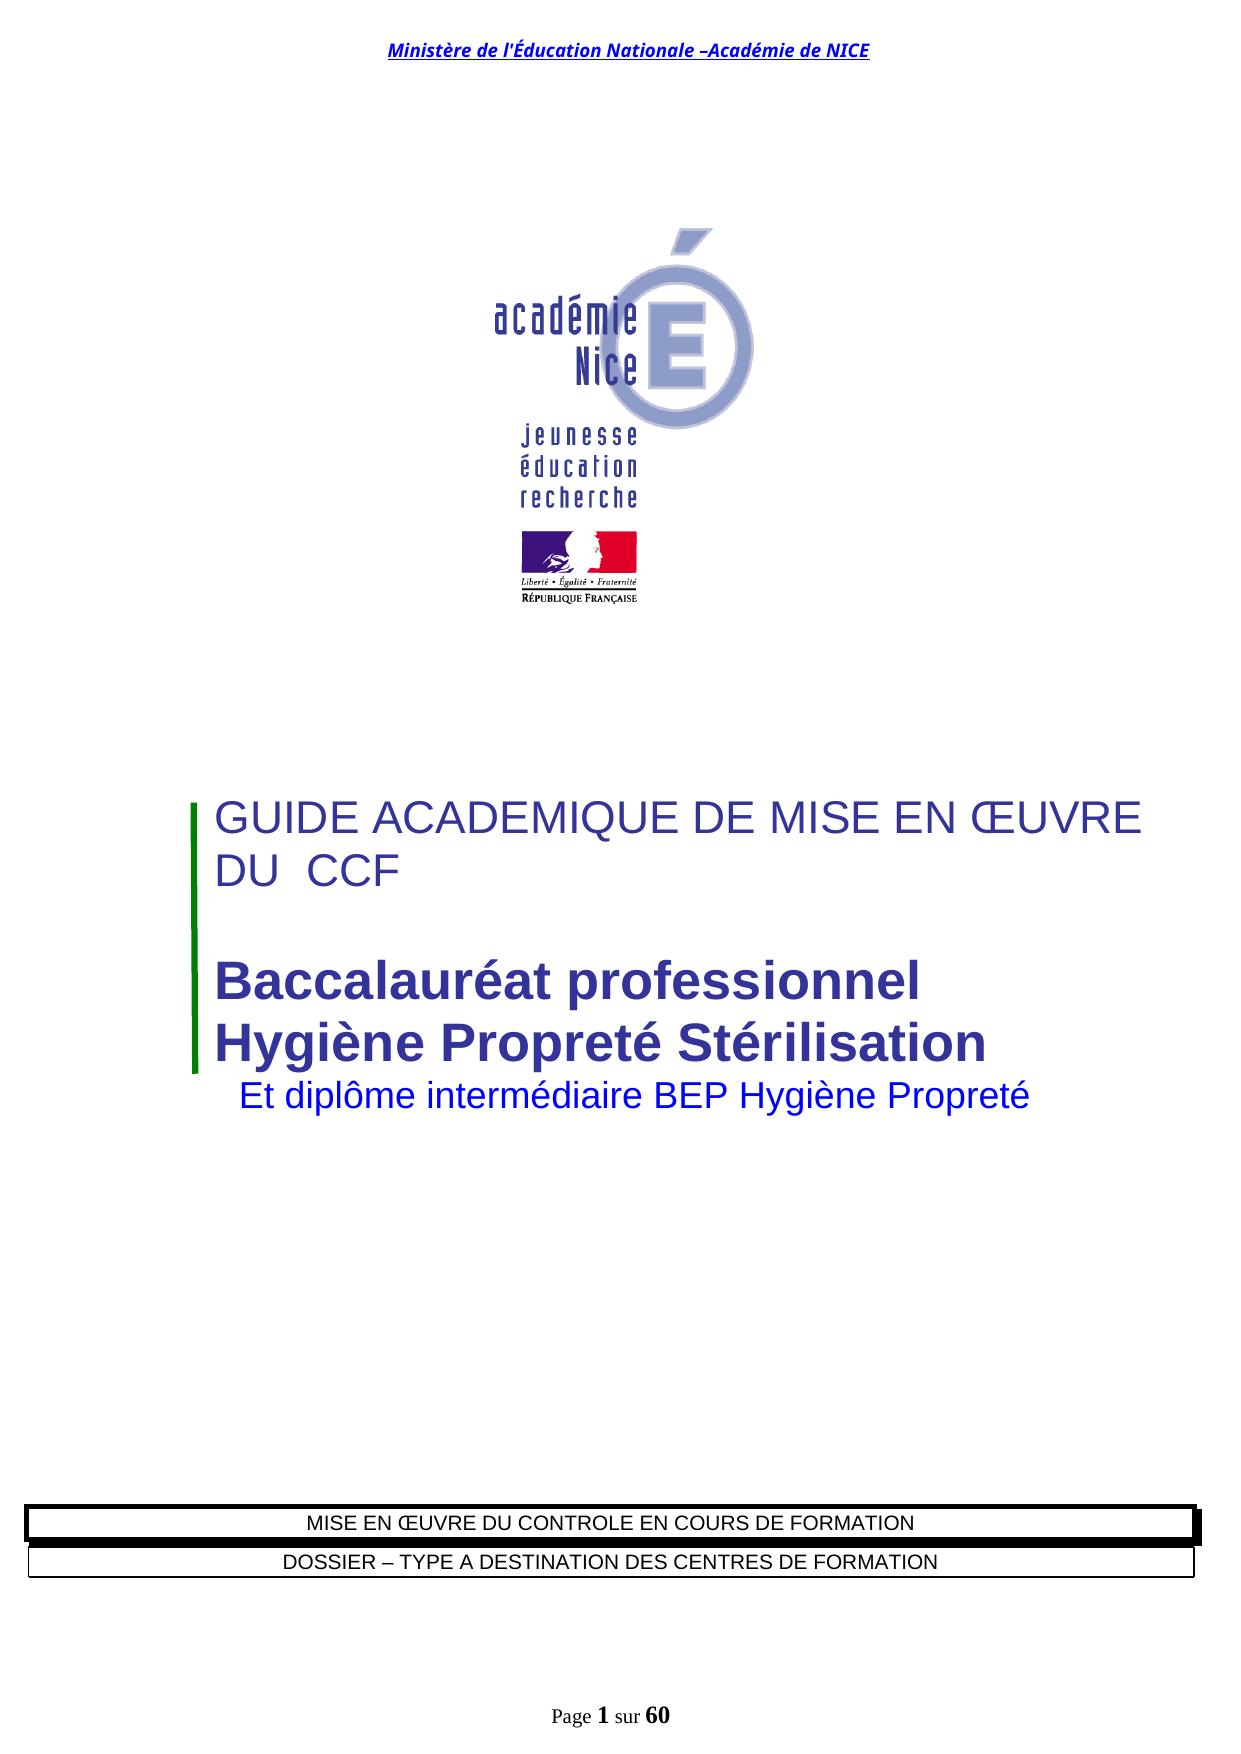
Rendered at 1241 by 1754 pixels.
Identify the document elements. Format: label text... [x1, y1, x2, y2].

text Hygiène Propreté Stérilisation [214, 1011, 1184, 1073]
picture [455, 195, 767, 632]
text DOSSIER – TYPE A DESTINATION DES CENTRES DE FORMATION [29, 1548, 1193, 1576]
text GUIDE ACADEMIQUE DE MISE EN ŒUVRE DU CCF [214, 790, 1184, 896]
text Et diplôme intermédiaire BEP Hygiène Propreté [214, 1073, 1184, 1116]
text MISE EN ŒUVRE DU CONTROLE EN COURS DE FORMATION [29, 1509, 1192, 1537]
text Baccalauréat professionnel [214, 948, 1184, 1011]
